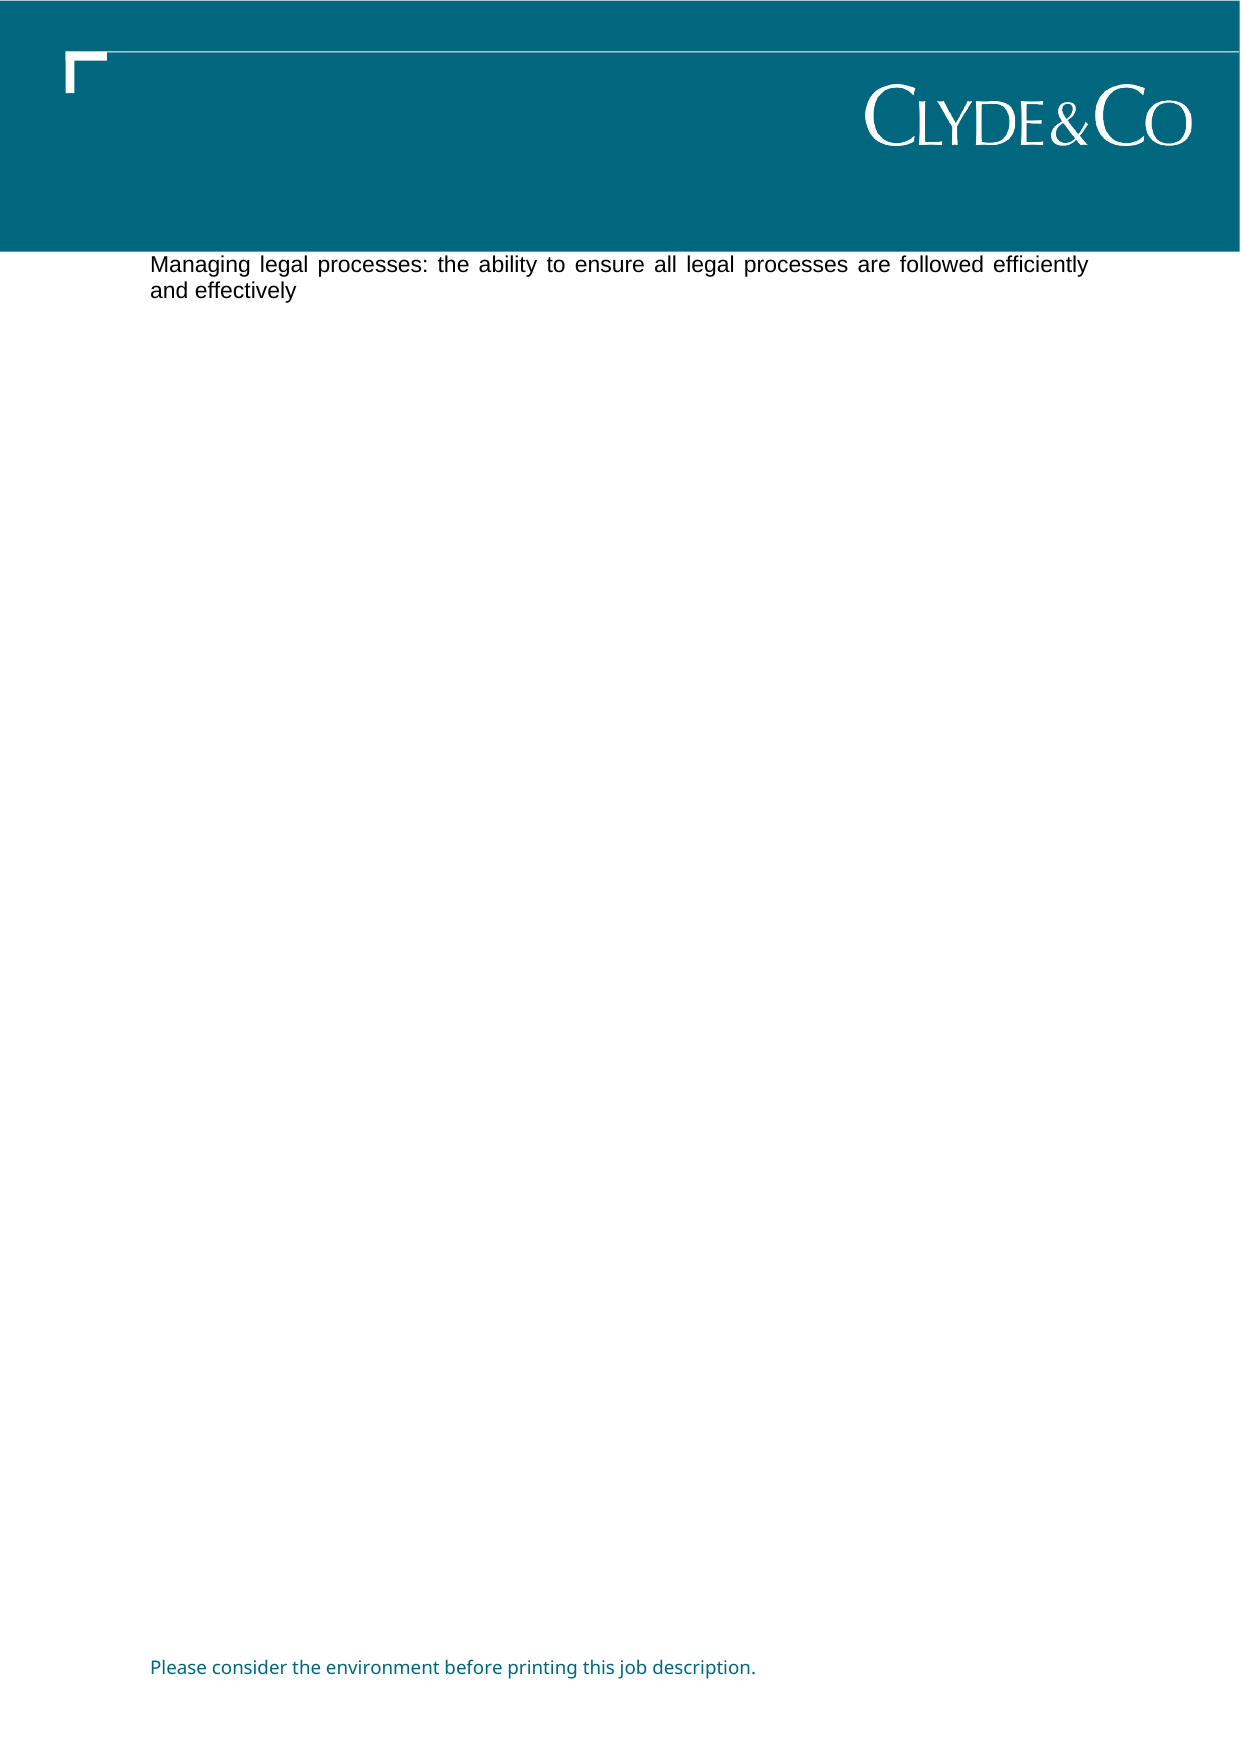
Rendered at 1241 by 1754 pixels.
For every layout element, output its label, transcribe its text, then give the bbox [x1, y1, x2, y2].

picture [1021, 102, 1043, 144]
picture [1070, 103, 1075, 116]
picture [1059, 104, 1085, 144]
picture [1096, 85, 1144, 145]
picture [939, 102, 960, 144]
picture [977, 102, 1015, 145]
picture [960, 102, 970, 118]
picture [920, 102, 942, 144]
text Managing legal processes: the ability to ensure all legal processes are followed efficiently and effectively [150, 251, 1090, 304]
picture [1146, 101, 1191, 145]
picture [1052, 125, 1069, 145]
picture [866, 85, 914, 145]
